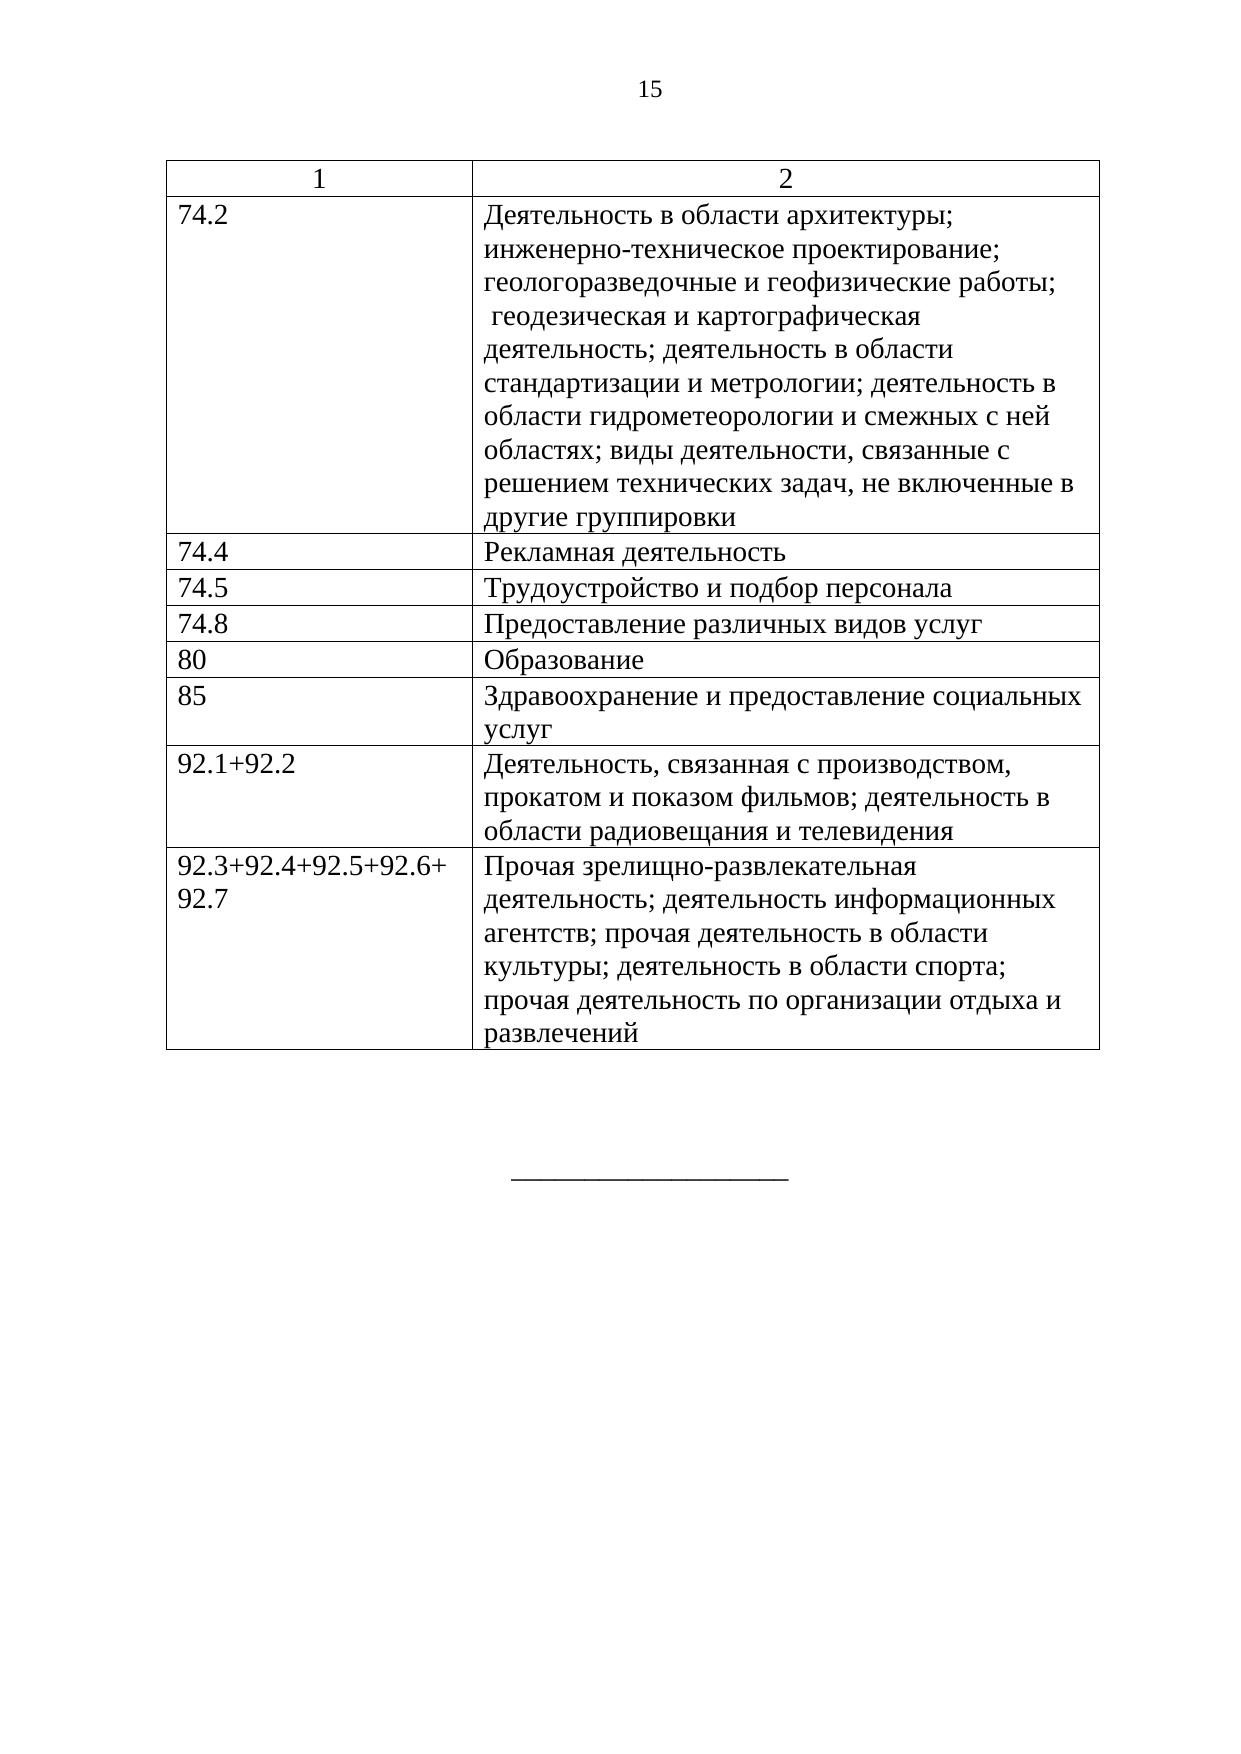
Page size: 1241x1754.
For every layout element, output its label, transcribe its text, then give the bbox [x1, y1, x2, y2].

table_cell 92.3+92.4+92.5+92.6+92.7 [167, 848, 472, 1049]
table_cell Образование [473, 642, 1099, 677]
table_header 1 [167, 161, 472, 196]
table_cell 85 [167, 678, 472, 745]
table_cell Здравоохранение и предоставление социальных услуг [473, 678, 1099, 745]
text ___________________ [177, 1151, 1122, 1184]
table_cell Трудоустройство и подбор персонала [473, 570, 1099, 605]
table_cell Предоставление различных видов услуг [473, 606, 1099, 641]
table_cell Рекламная деятельность [473, 534, 1099, 569]
table_cell 80 [167, 642, 472, 677]
table_cell Деятельность, связанная с производством, прокатом и показом фильмов; деятельность в области радиовещания и телевидения [473, 746, 1099, 847]
table_cell 92.1+92.2 [167, 746, 472, 847]
table_cell 74.2 [167, 197, 472, 533]
table_cell Прочая зрелищно-развлекательная деятельность; деятельность информационных агентств; прочая деятельность в области культуры; деятельность в области спорта; прочая деятельность по организации отдыха и развлечений [473, 848, 1099, 1049]
table_cell Деятельность в области архитектуры; инженерно-техническое проектирование; геологоразведочные и геофизические работы; геодезическая и картографическая деятельность; деятельность в области стандартизации и метрологии; деятельность в области гидрометеорологии и смежных с ней областях; виды деятельности, связанные с решением технических задач, не включенные в другие группировки [473, 197, 1099, 533]
table_cell 74.5 [167, 570, 472, 605]
table_header 2 [473, 161, 1099, 196]
table_cell 74.8 [167, 606, 472, 641]
table_cell 74.4 [167, 534, 472, 569]
